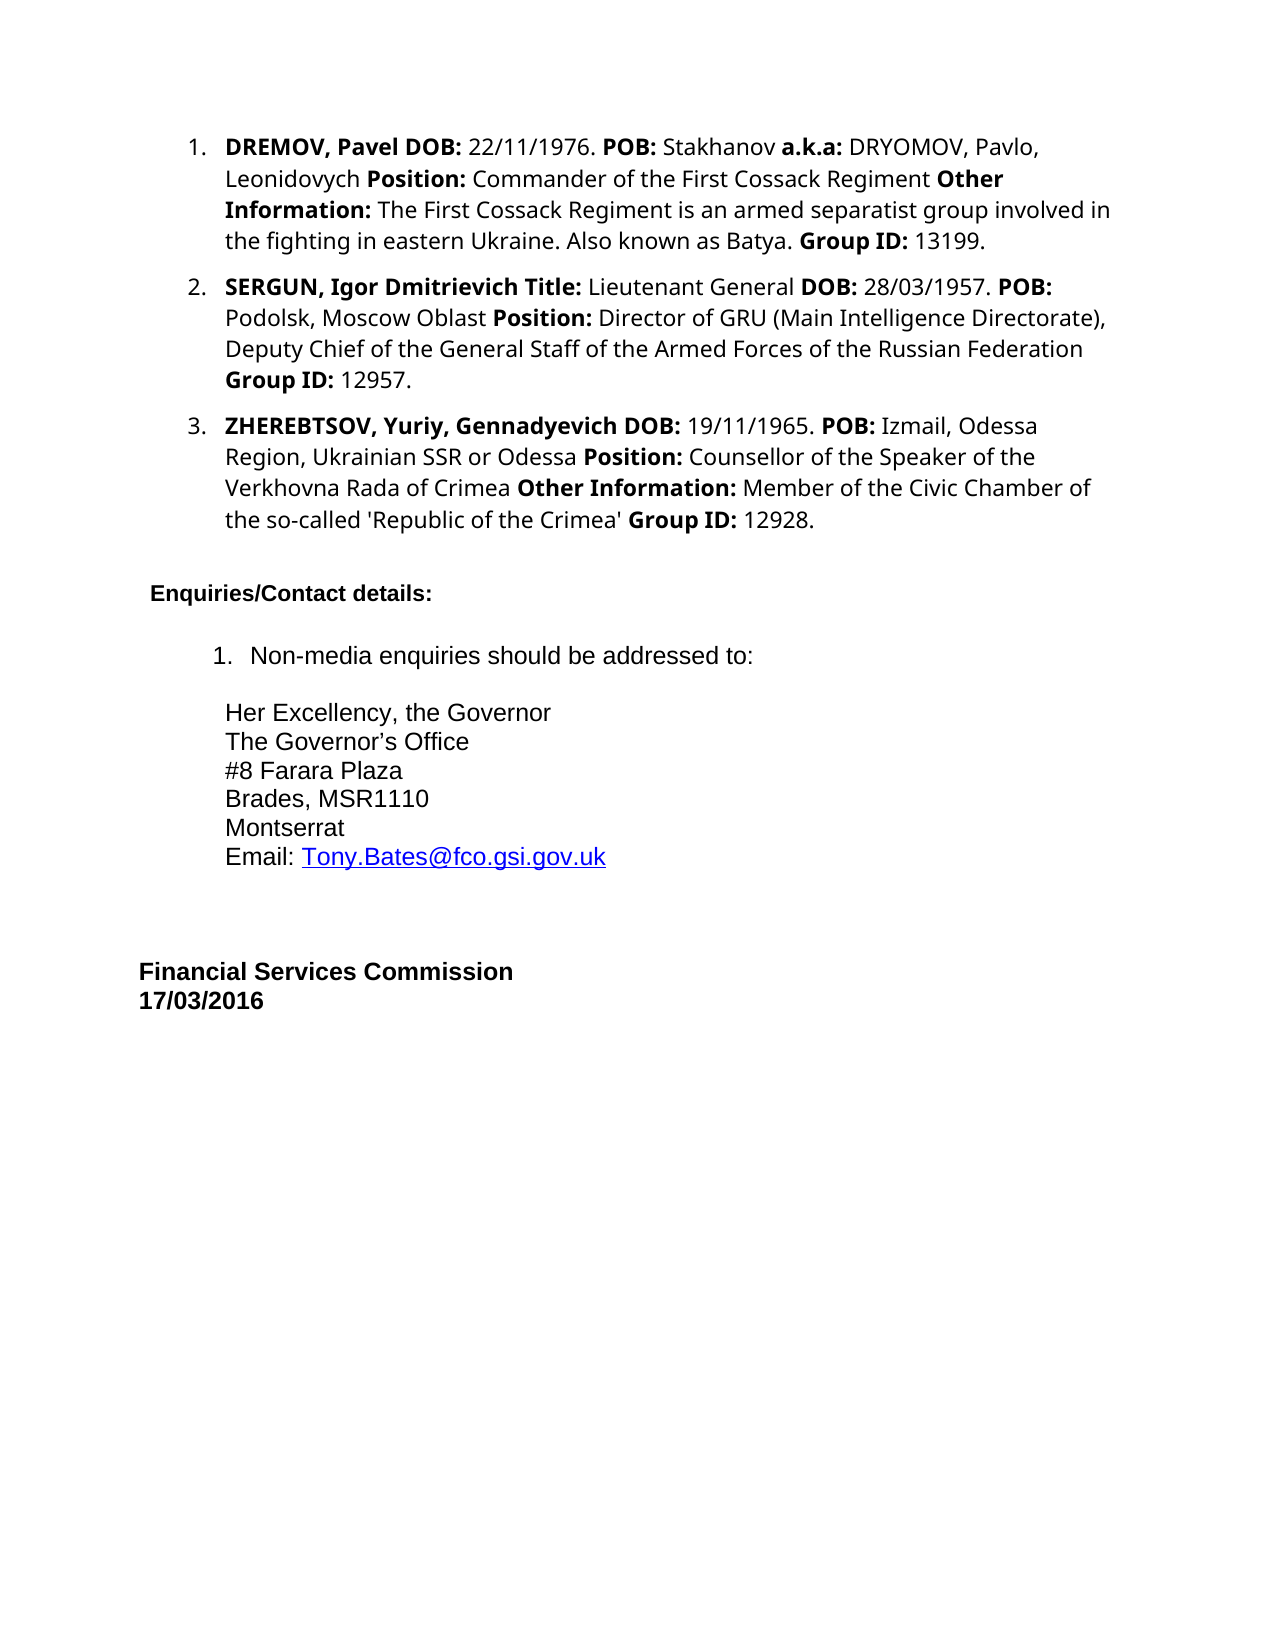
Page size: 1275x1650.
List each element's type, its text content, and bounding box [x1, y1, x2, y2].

list Her Excellency, the Governor [225, 698, 1125, 727]
list Brades, MSR1110 [225, 784, 1125, 813]
list Email: Tony.Bates@fco.gsi.gov.uk [225, 842, 1134, 871]
list ZHEREBTSOV, Yuriy, Gennadyevich DOB: 19/11/1965. POB: Izmail, Odessa Region, Ukrainian SSR or Odessa Position: Counsellor of the Speaker of the Verkhovna Rada of Crimea Other Information: Member of the Civic Chamber of the so-called 'Republic of the Crimea' Group ID: 12928. [187, 410, 1125, 535]
list The Governor’s Office [225, 727, 1125, 756]
list Non-media enquiries should be addressed to: [212, 641, 1134, 669]
list SERGUN, Igor Dmitrievich Title: Lieutenant General DOB: 28/03/1957. POB: Podolsk, Moscow Oblast Position: Director of GRU (Main Intelligence Directorate), Deputy Chief of the General Staff of the Armed Forces of the Russian Federation Group ID: 12957. [187, 271, 1125, 396]
text 17/03/2016 [139, 986, 1134, 1014]
list #8 Farara Plaza [225, 756, 1125, 784]
text Financial Services Commission [139, 957, 1134, 986]
list DREMOV, Pavel DOB: 22/11/1976. POB: Stakhanov a.k.a: DRYOMOV, Pavlo, Leonidovych Position: Commander of the First Cossack Regiment Other Information: The First Cossack Regiment is an armed separatist group involved in the fighting in eastern Ukraine. Also known as Batya. Group ID: 13199. [187, 131, 1125, 256]
text Enquiries/Contact details: [150, 580, 1125, 607]
list Montserrat [225, 813, 1125, 842]
